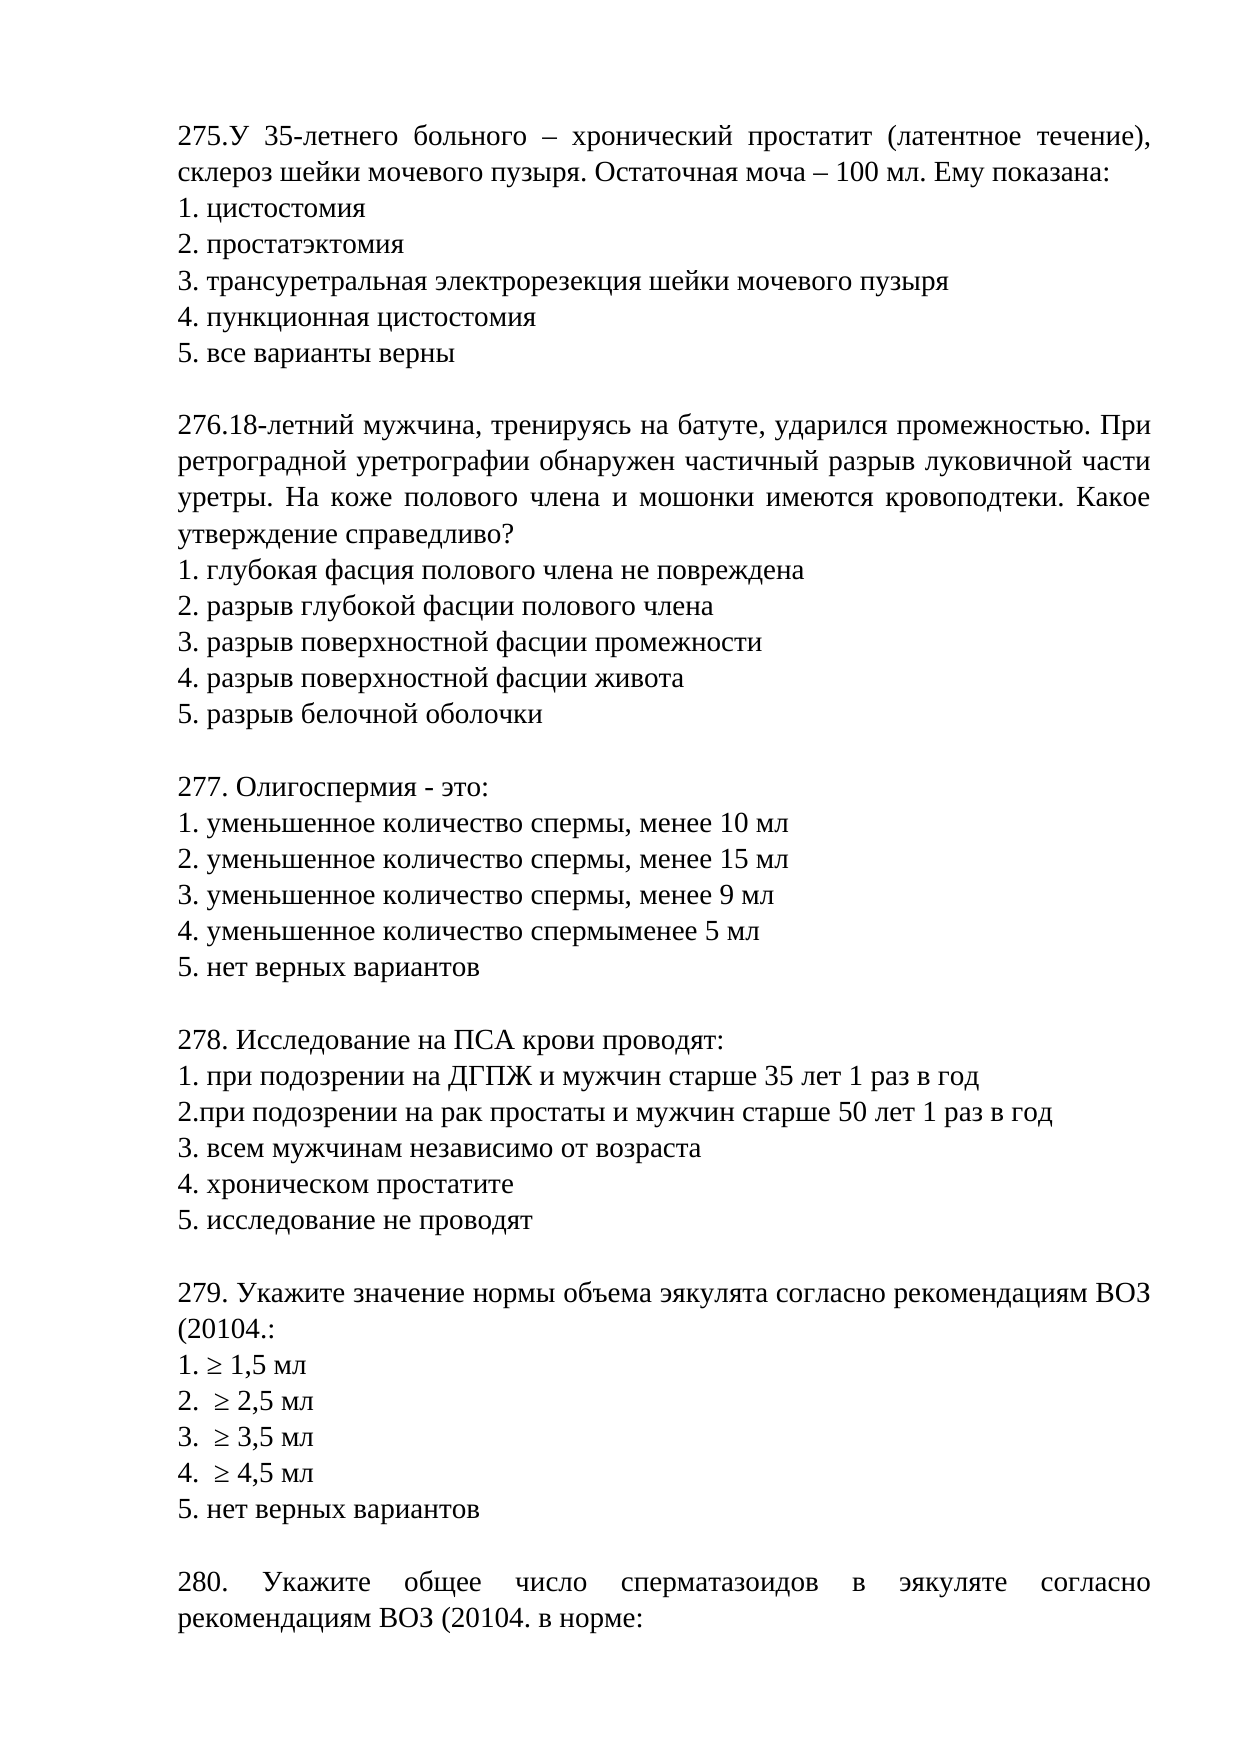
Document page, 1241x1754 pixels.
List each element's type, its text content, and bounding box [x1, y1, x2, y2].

text 2. простатэктомия [177, 227, 1152, 260]
text 4. разрыв поверхностной фасции живота [177, 660, 1152, 694]
text 276.18-летний мужчина, тренируясь на батуте, ударился промежностью. При ретроградной уретрографии обнаружен частичный разрыв луковичной части уретры. На коже полового члена и мошонки имеются кровоподтеки. Какое утверждение справедливо? [177, 407, 1152, 549]
text 1. цистостомия [177, 190, 1152, 224]
text 1. при подозрении на ДГПЖ и мужчин старше 35 лет 1 раз в год [177, 1058, 1152, 1091]
text 4. ≥ 4,5 мл [177, 1456, 1152, 1489]
text 280. Укажите общее число сперматазоидов в эякуляте согласно рекомендациям ВОЗ (20104. в норме: [177, 1564, 1152, 1634]
text 2. разрыв глубокой фасции полового члена [177, 588, 1152, 622]
text 3. трансуретральная электрорезекция шейки мочевого пузыря [177, 263, 1152, 296]
text 1. глубокая фасция полового члена не повреждена [177, 552, 1152, 585]
text 5. все варианты верны [177, 335, 1152, 368]
text 3. ≥ 3,5 мл [177, 1419, 1152, 1453]
text 278. Исследование на ПСА крови проводят: [177, 1022, 1152, 1055]
text 279. Укажите значение нормы объема эякулята согласно рекомендациям ВОЗ (20104.: [177, 1275, 1152, 1344]
text 2. уменьшенное количество спермы, менее 15 мл [177, 841, 1152, 874]
text 277. Олигоспермия - это: [177, 769, 1152, 802]
text 4. хроническом простатите [177, 1166, 1152, 1200]
text 5. нет верных вариантов [177, 949, 1151, 983]
text 5. нет верных вариантов [177, 1492, 1152, 1525]
text 2. ≥ 2,5 мл [177, 1383, 1152, 1417]
text 5. исследование не проводят [177, 1202, 1152, 1236]
text 4. пункционная цистостомия [177, 299, 1152, 332]
text 1. ≥ 1,5 мл [177, 1347, 1152, 1381]
text 3. уменьшенное количество спермы, менее 9 мл [177, 877, 1152, 911]
text 5. разрыв белочной оболочки [177, 696, 1152, 730]
text 3. разрыв поверхностной фасции промежности [177, 624, 1152, 658]
text 1. уменьшенное количество спермы, менее 10 мл [177, 805, 1152, 838]
text 3. всем мужчинам независимо от возраста [177, 1130, 1152, 1164]
text 4. уменьшенное количество спермыменее 5 мл [177, 913, 1151, 947]
text 275.У 35-летнего больного – хронический простатит (латентное течение), склероз шейки мочевого пузыря. Остаточная моча – 100 мл. Ему показана: [177, 118, 1152, 188]
text 2.при подозрении на рак простаты и мужчин старше 50 лет 1 раз в год [177, 1094, 1152, 1128]
